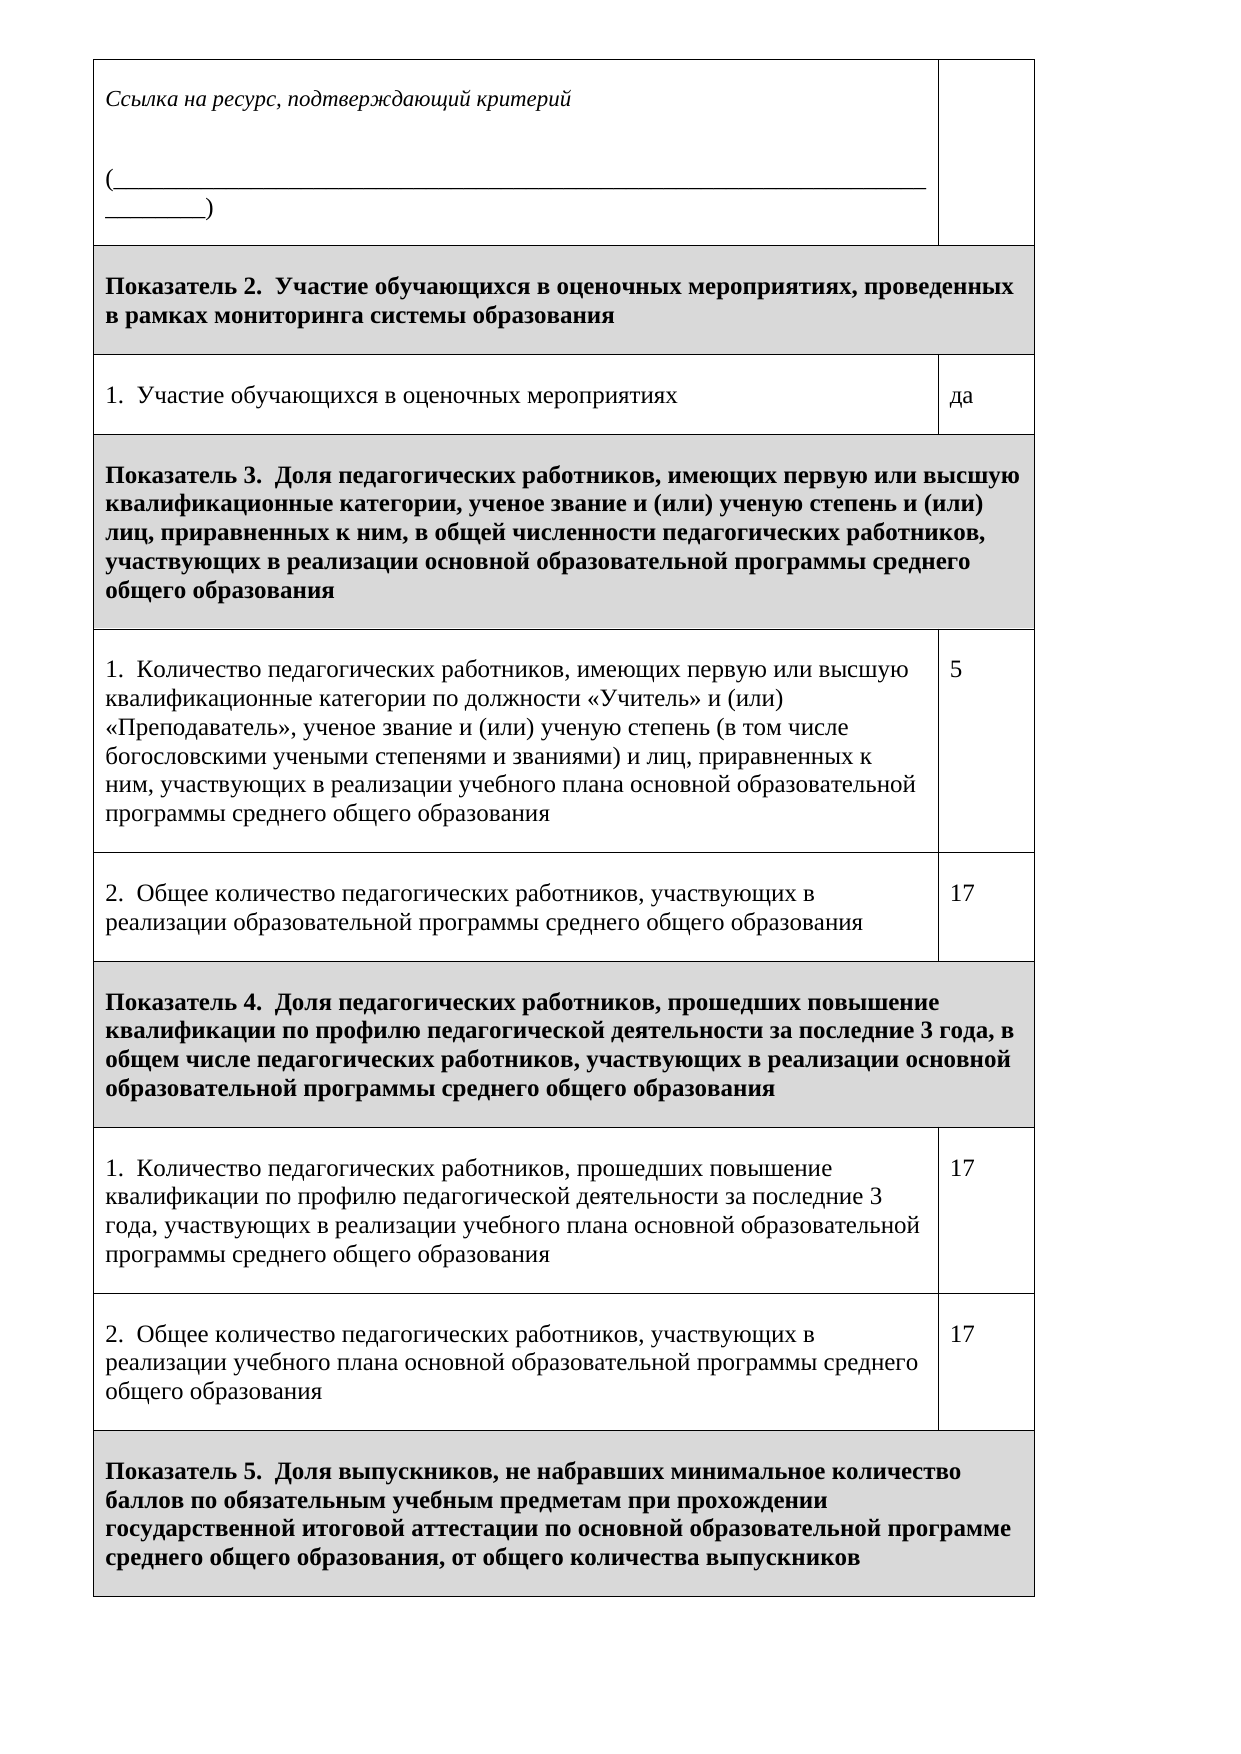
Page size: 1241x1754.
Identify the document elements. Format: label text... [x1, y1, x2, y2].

table_cell 17 [939, 1294, 1034, 1430]
table_cell 5 [939, 630, 1034, 852]
table_cell Показатель 2. Участие обучающихся в оценочных мероприятиях, проведенных в рамках мониторинга системы образования [94, 246, 1034, 354]
table_cell 17 [939, 1128, 1034, 1293]
table_cell Показатель 5. Доля выпускников, не набравших минимальное количество баллов по обязательным учебным предметам при прохождении государственной итоговой аттестации по основной образовательной программе среднего общего образования, от общего количества выпускников [94, 1431, 1034, 1596]
table_cell 1. Участие обучающихся в оценочных мероприятиях [94, 355, 938, 434]
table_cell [94, 60, 938, 245]
table_cell 2. Общее количество педагогических работников, участвующих в реализации образовательной программы среднего общего образования [94, 853, 938, 961]
table_cell 1. Количество педагогических работников, имеющих первую или высшую квалификационные категории по должности «Учитель» и (или) «Преподаватель», ученое звание и (или) ученую степень (в том числе богословскими учеными степенями и званиями) и лиц, приравненных к ним, участвующих в реализации учебного плана основной образовательной программы среднего общего образования [94, 630, 938, 852]
table_cell [939, 60, 1034, 245]
table_cell 17 [939, 853, 1034, 961]
table_cell 2. Общее количество педагогических работников, участвующих в реализации учебного плана основной образовательной программы среднего общего образования [94, 1294, 938, 1430]
table_cell Показатель 3. Доля педагогических работников, имеющих первую или высшую квалификационные категории, ученое звание и (или) ученую степень и (или) лиц, приравненных к ним, в общей численности педагогических работников, участвующих в реализации основной образовательной программы среднего общего образования [94, 435, 1034, 628]
table_cell Показатель 4. Доля педагогических работников, прошедших повышение квалификации по профилю педагогической деятельности за последние 3 года, в общем числе педагогических работников, участвующих в реализации основной образовательной программы среднего общего образования [94, 962, 1034, 1127]
table_cell да [939, 355, 1034, 434]
table_cell 1. Количество педагогических работников, прошедших повышение квалификации по профилю педагогической деятельности за последние 3 года, участвующих в реализации учебного плана основной образовательной программы среднего общего образования [94, 1128, 938, 1293]
